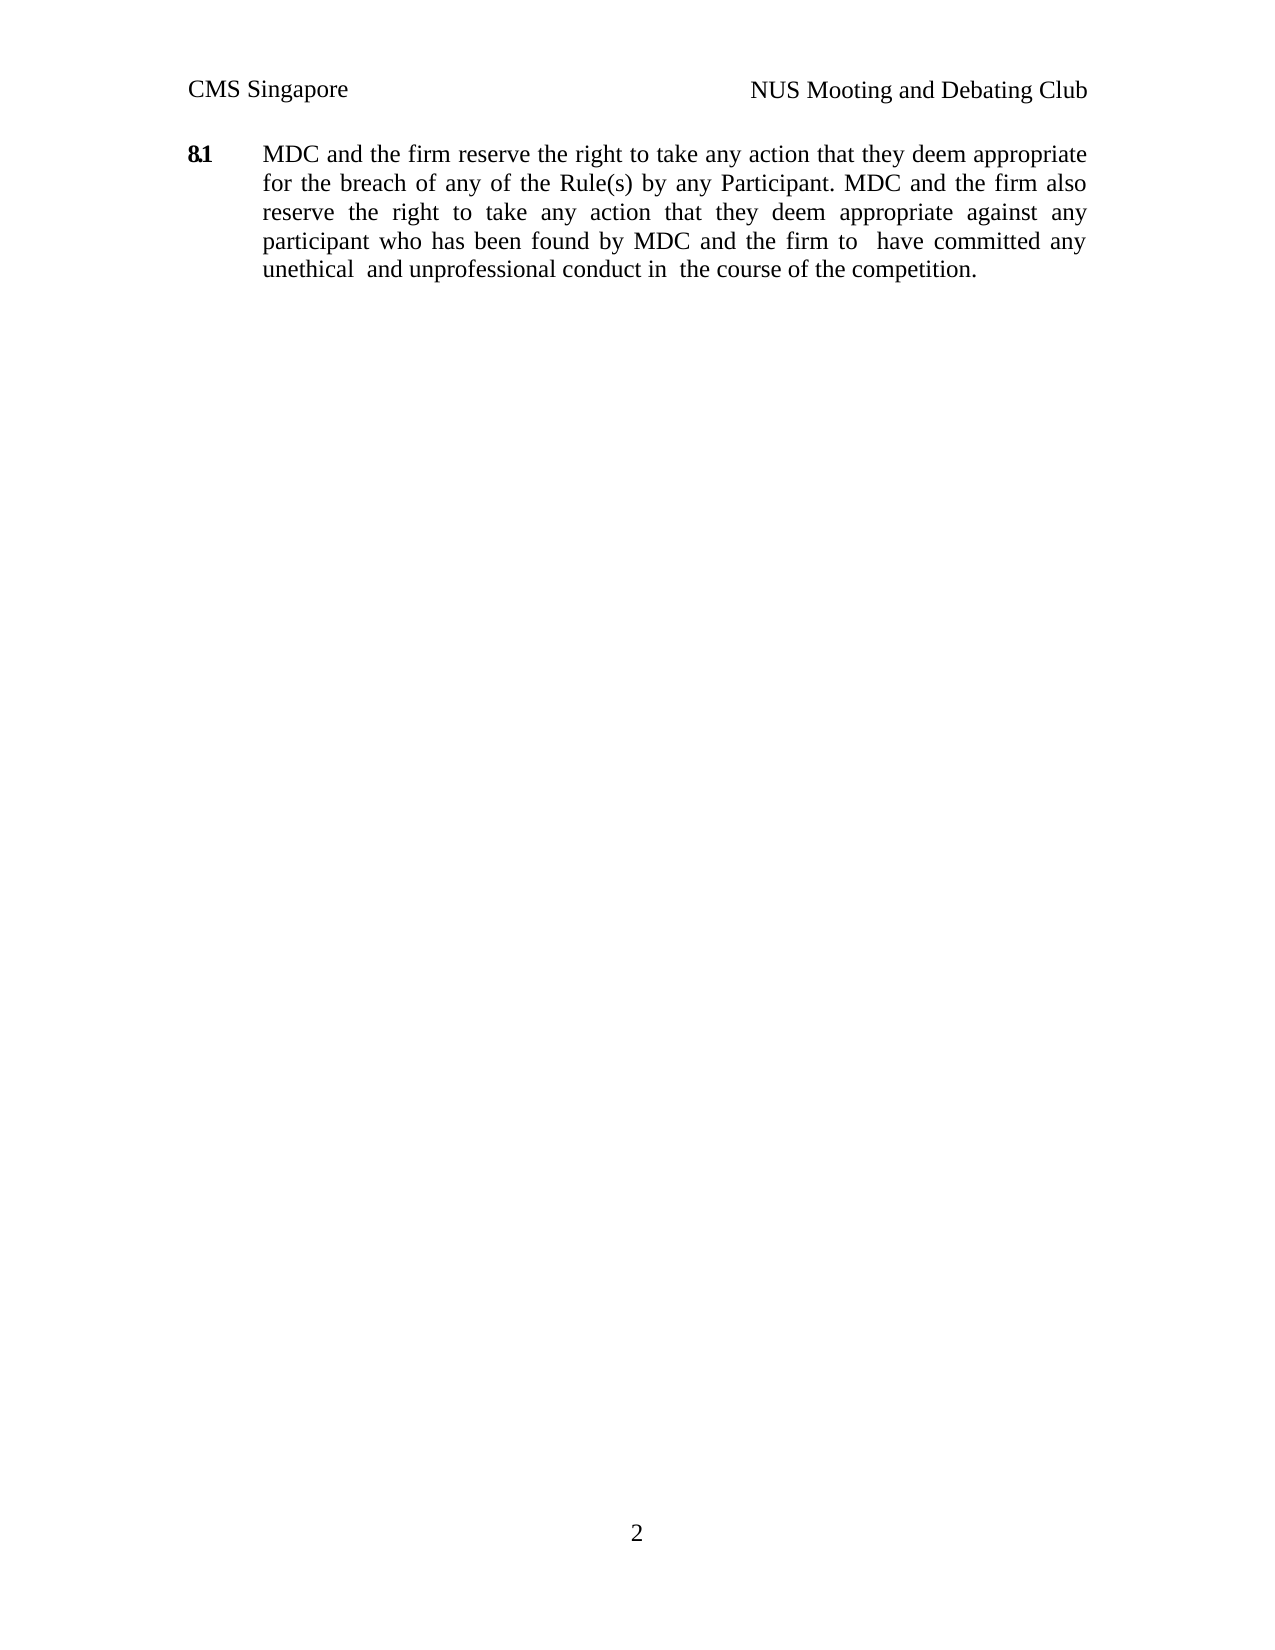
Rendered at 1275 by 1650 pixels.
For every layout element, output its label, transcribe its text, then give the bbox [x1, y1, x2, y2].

list MDC and the firm reserve the right to take any action that they deem appropriate for the breach of any of the Rule(s) by any Participant. MDC and the firm also reserve the right to take any action that they deem appropriate against any participant who has been found by MDC and the firm to have committed any unethical and unprofessional conduct in the course of the competition. [187, 139, 1088, 283]
